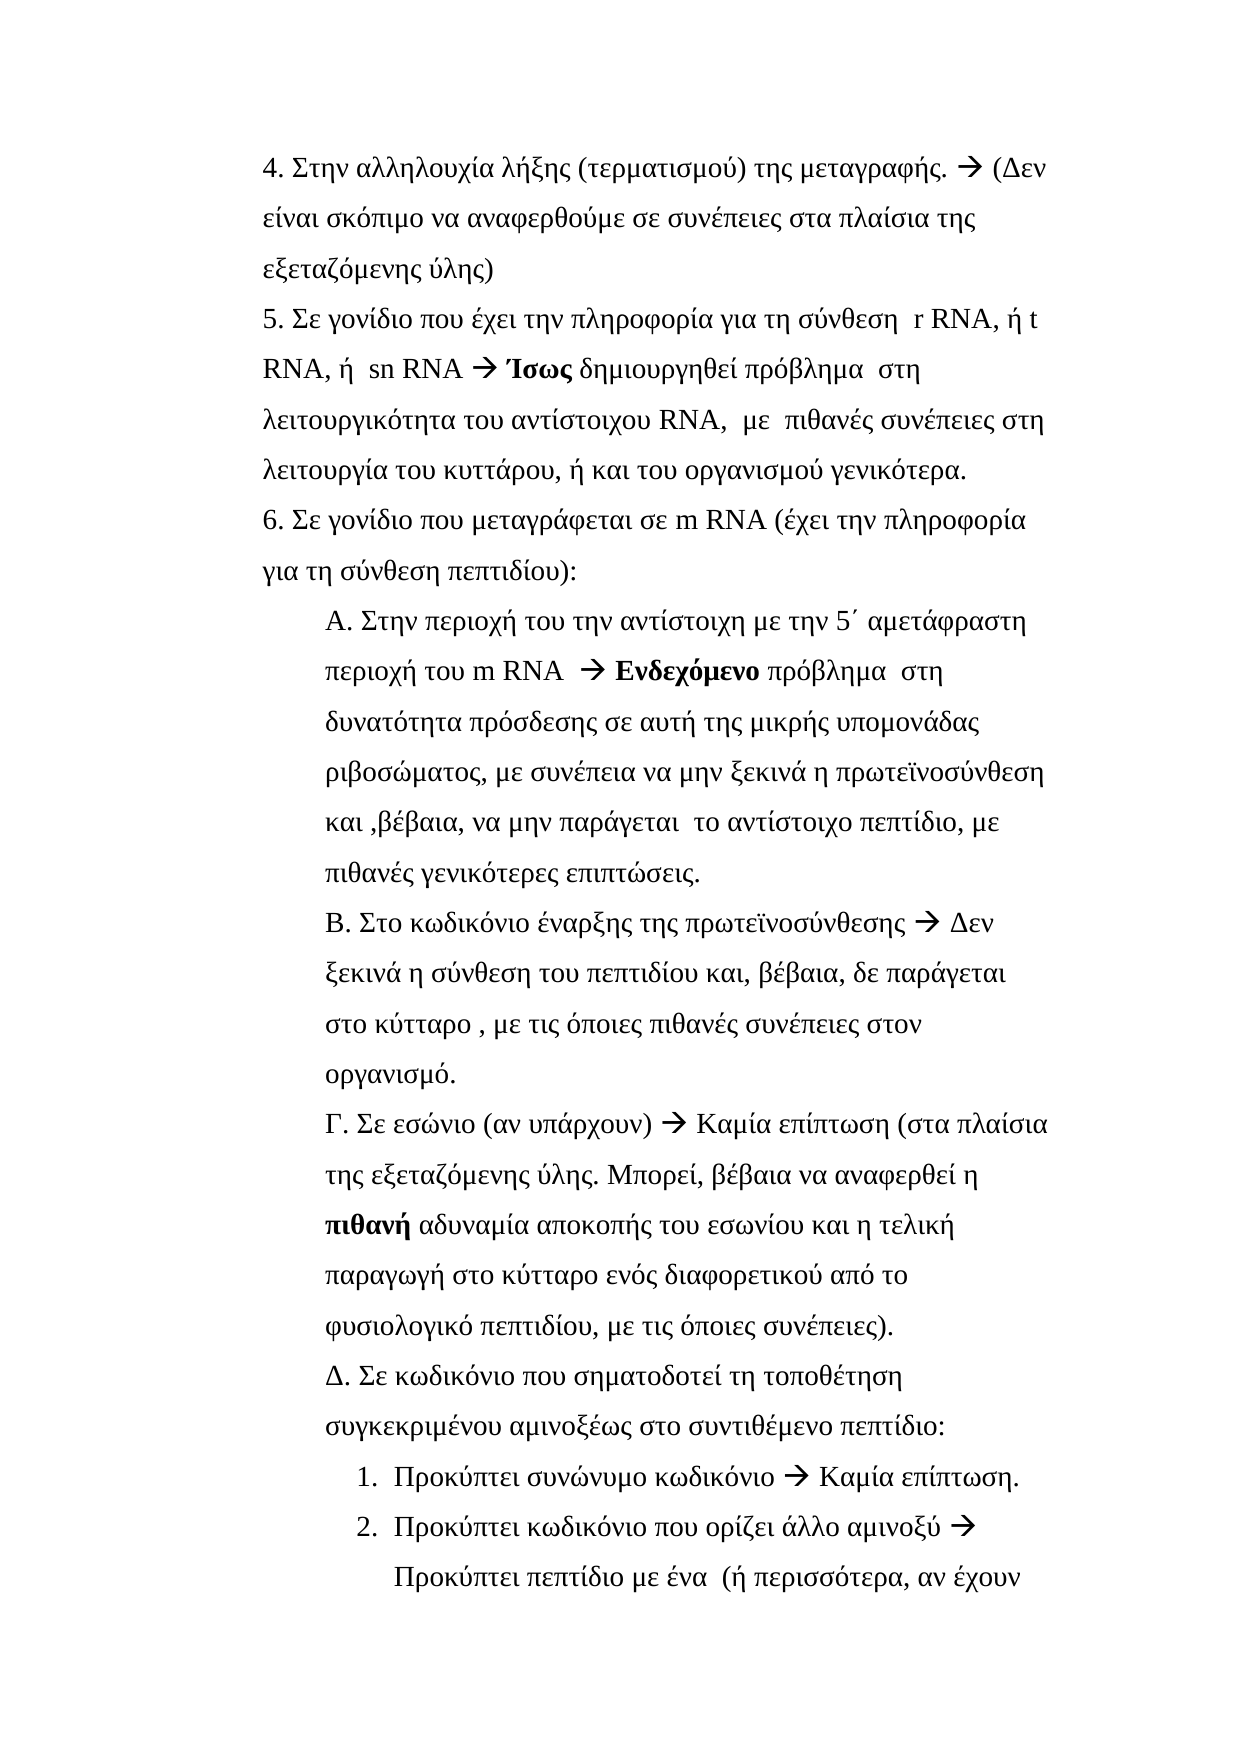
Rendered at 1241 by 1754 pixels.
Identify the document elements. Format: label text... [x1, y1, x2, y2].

text Δ. Σε κωδικόνιο που σηματοδοτεί τη τοποθέτηση συγκεκριμένου αμινοξέως στο συντιθέμενο πεπτίδιο: [325, 1358, 1053, 1442]
list Προκύπτει συνώνυμο κωδικόνιο Καμία επίπτωση. [356, 1459, 1053, 1492]
text 4. Στην αλληλουχία λήξης (τερματισμού) της μεταγραφής. (Δεν είναι σκόπιμο να αναφερθούμε σε συνέπειες στα πλαίσια της εξεταζόμενης ύλης) [262, 150, 1053, 284]
text Γ. Σε εσώνιο (αν υπάρχουν) Καμία επίπτωση (στα πλαίσια της εξεταζόμενης ύλης. Μπορεί, βέβαια να αναφερθεί η πιθανή αδυναμία αποκοπής του εσωνίου και η τελική παραγωγή στο κύτταρο ενός διαφορετικού από το φυσιολογικό πεπτιδίου, με τις όποιες συνέπειες). [325, 1106, 1053, 1341]
text Β. Στο κωδικόνιο έναρξης της πρωτεϊνοσύνθεσης Δεν ξεκινά η σύνθεση του πεπτιδίου και, βέβαια, δε παράγεται στο κύτταρο , με τις όποιες πιθανές συνέπειες στον οργανισμό. [325, 905, 1053, 1089]
text 5. Σε γονίδιο που έχει την πληροφορία για τη σύνθεση r RNA, ή t RNA, ή sn RNA Ίσως δημιουργηθεί πρόβλημα στη λειτουργικότητα του αντίστοιχου RNA, με πιθανές συνέπειες στη λειτουργία του κυττάρου, ή και του οργανισμού γενικότερα. [262, 301, 1053, 486]
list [356, 1509, 1053, 1593]
text 6. Σε γονίδιο που μεταγράφεται σε m RNA (έχει την πληροφορία για τη σύνθεση πεπτιδίου): [262, 502, 1053, 586]
text Α. Στην περιοχή του την αντίστοιχη με την 5΄ αμετάφραστη περιοχή του m RNA Ενδεχόμενο πρόβλημα στη δυνατότητα πρόσδεσης σε αυτή της μικρής υπομονάδας ριβοσώματος, με συνέπεια να μην ξεκινά η πρωτεϊνοσύνθεση και ,βέβαια, να μην παράγεται το αντίστοιχο πεπτίδιο, με πιθανές γενικότερες επιπτώσεις. [325, 603, 1053, 888]
